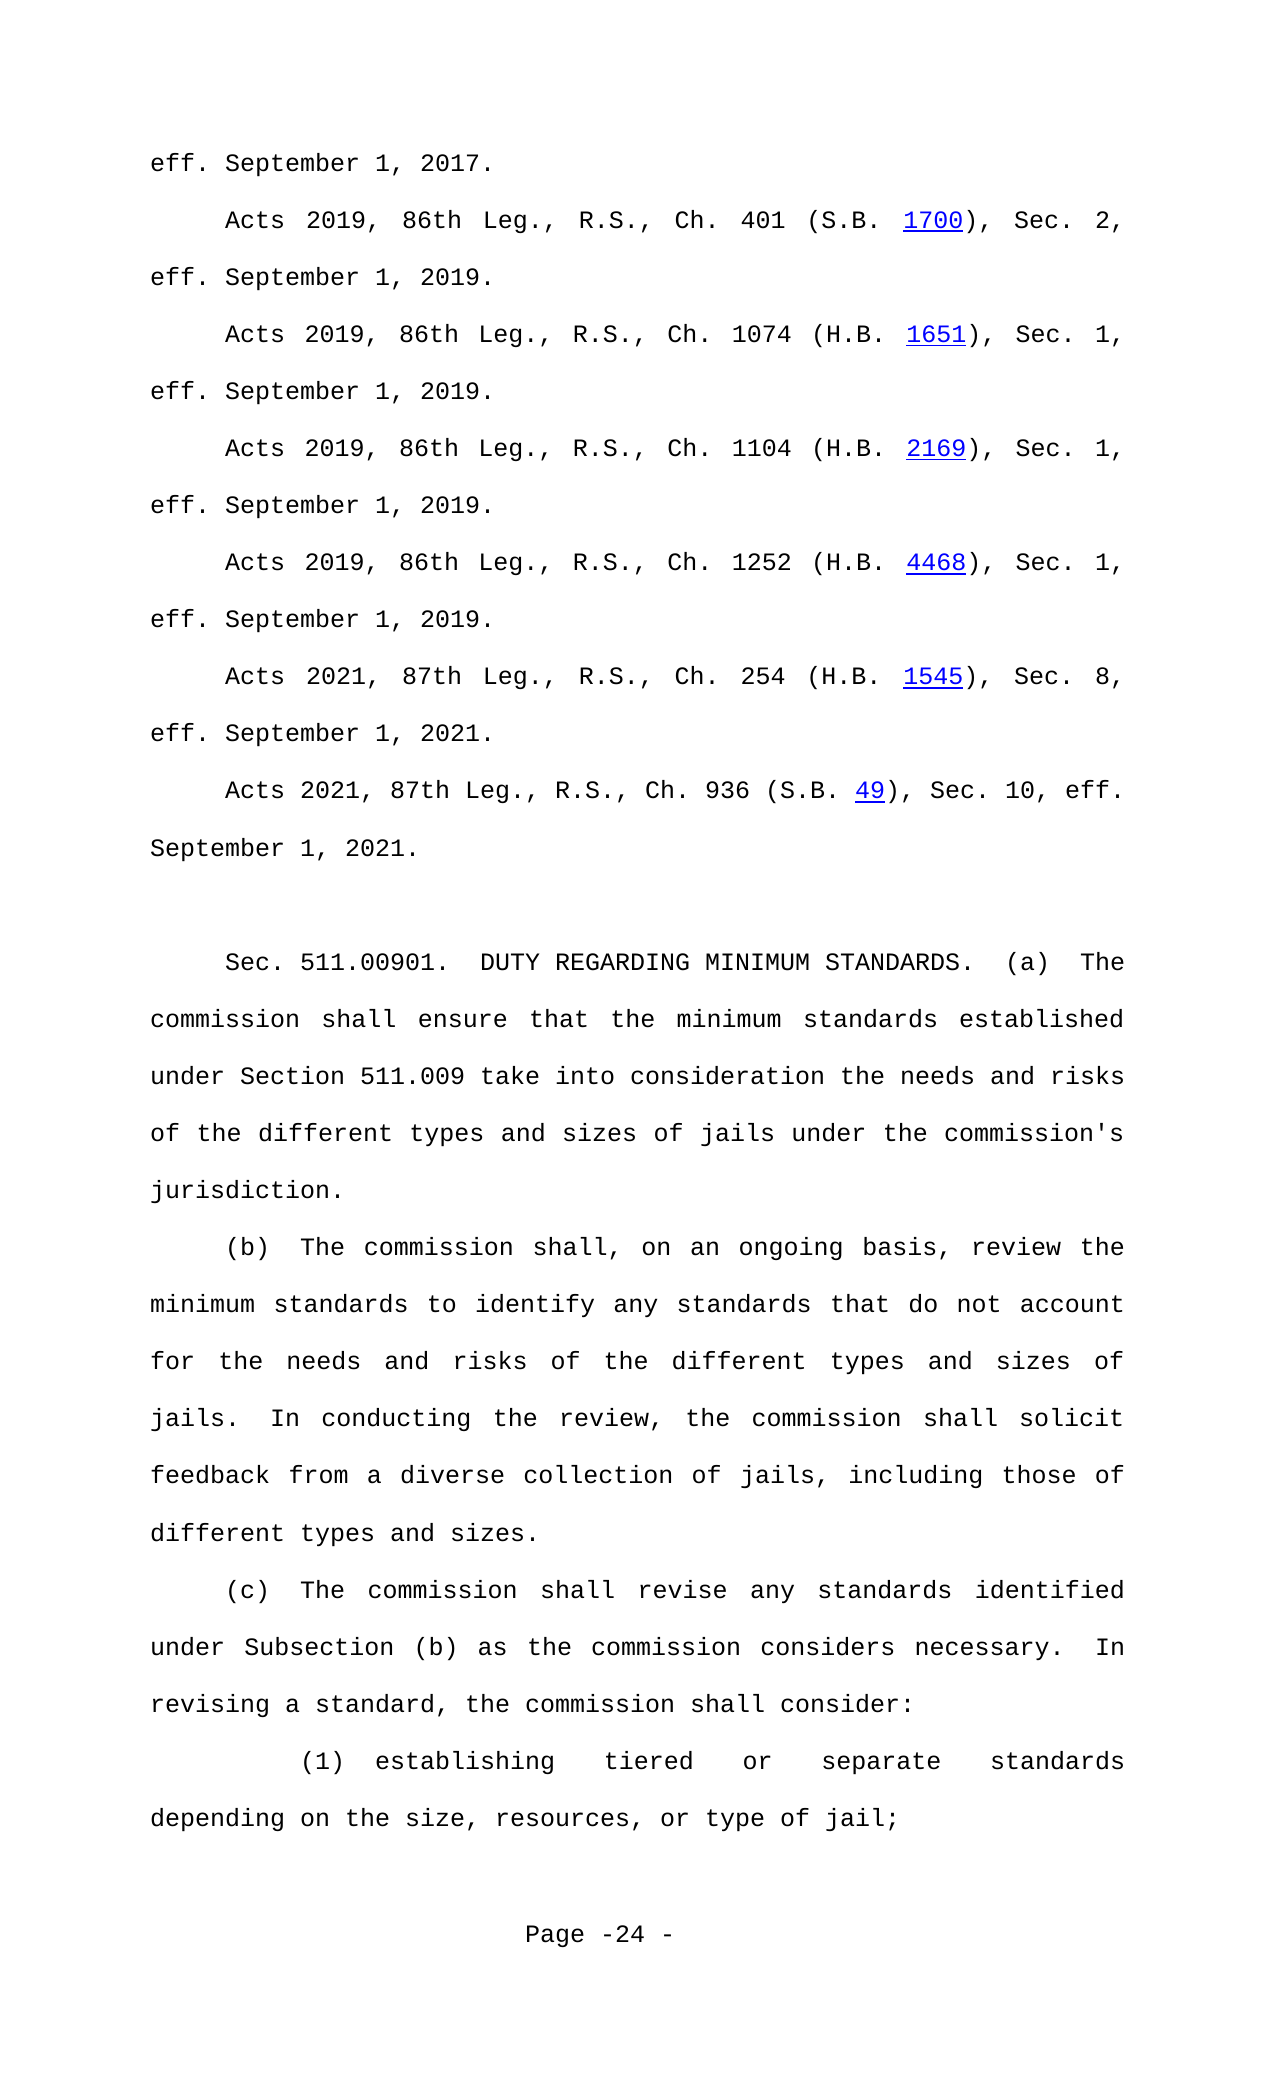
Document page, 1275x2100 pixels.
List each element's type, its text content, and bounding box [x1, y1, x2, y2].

text Acts 2019, 86th Leg., R.S., Ch. 1252 (H.B. 4468), Sec. 1, eff. September 1, 2019. [150, 549, 1125, 635]
text (1) establishing tiered or separate standards depending on the size, resources, or type of jail; [150, 1748, 1125, 1834]
text Acts 2021, 87th Leg., R.S., Ch. 936 (S.B. 49), Sec. 10, eff. September 1, 2021. [150, 778, 1125, 863]
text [150, 150, 1125, 178]
text Acts 2019, 86th Leg., R.S., Ch. 401 (S.B. 1700), Sec. 2, eff. September 1, 2019. [150, 207, 1125, 293]
text Acts 2021, 87th Leg., R.S., Ch. 254 (H.B. 1545), Sec. 8, eff. September 1, 2021. [150, 664, 1125, 749]
text (b) The commission shall, on an ongoing basis, review the minimum standards to identify any standards that do not account for the needs and risks of the different types and sizes of jails. In conducting the review, the commission shall solicit feedback from a diverse collection of jails, including those of different types and sizes. [150, 1234, 1125, 1548]
text (c) The commission shall revise any standards identified under Subsection (b) as the commission considers necessary. In revising a standard, the commission shall consider: [150, 1577, 1125, 1720]
text Acts 2019, 86th Leg., R.S., Ch. 1104 (H.B. 2169), Sec. 1, eff. September 1, 2019. [150, 435, 1125, 521]
text Sec. 511.00901. DUTY REGARDING MINIMUM STANDARDS. (a) The commission shall ensure that the minimum standards established under Section 511.009 take into consideration the needs and risks of the different types and sizes of jails under the commission's jurisdiction. [150, 949, 1125, 1206]
text Acts 2019, 86th Leg., R.S., Ch. 1074 (H.B. 1651), Sec. 1, eff. September 1, 2019. [150, 321, 1125, 407]
